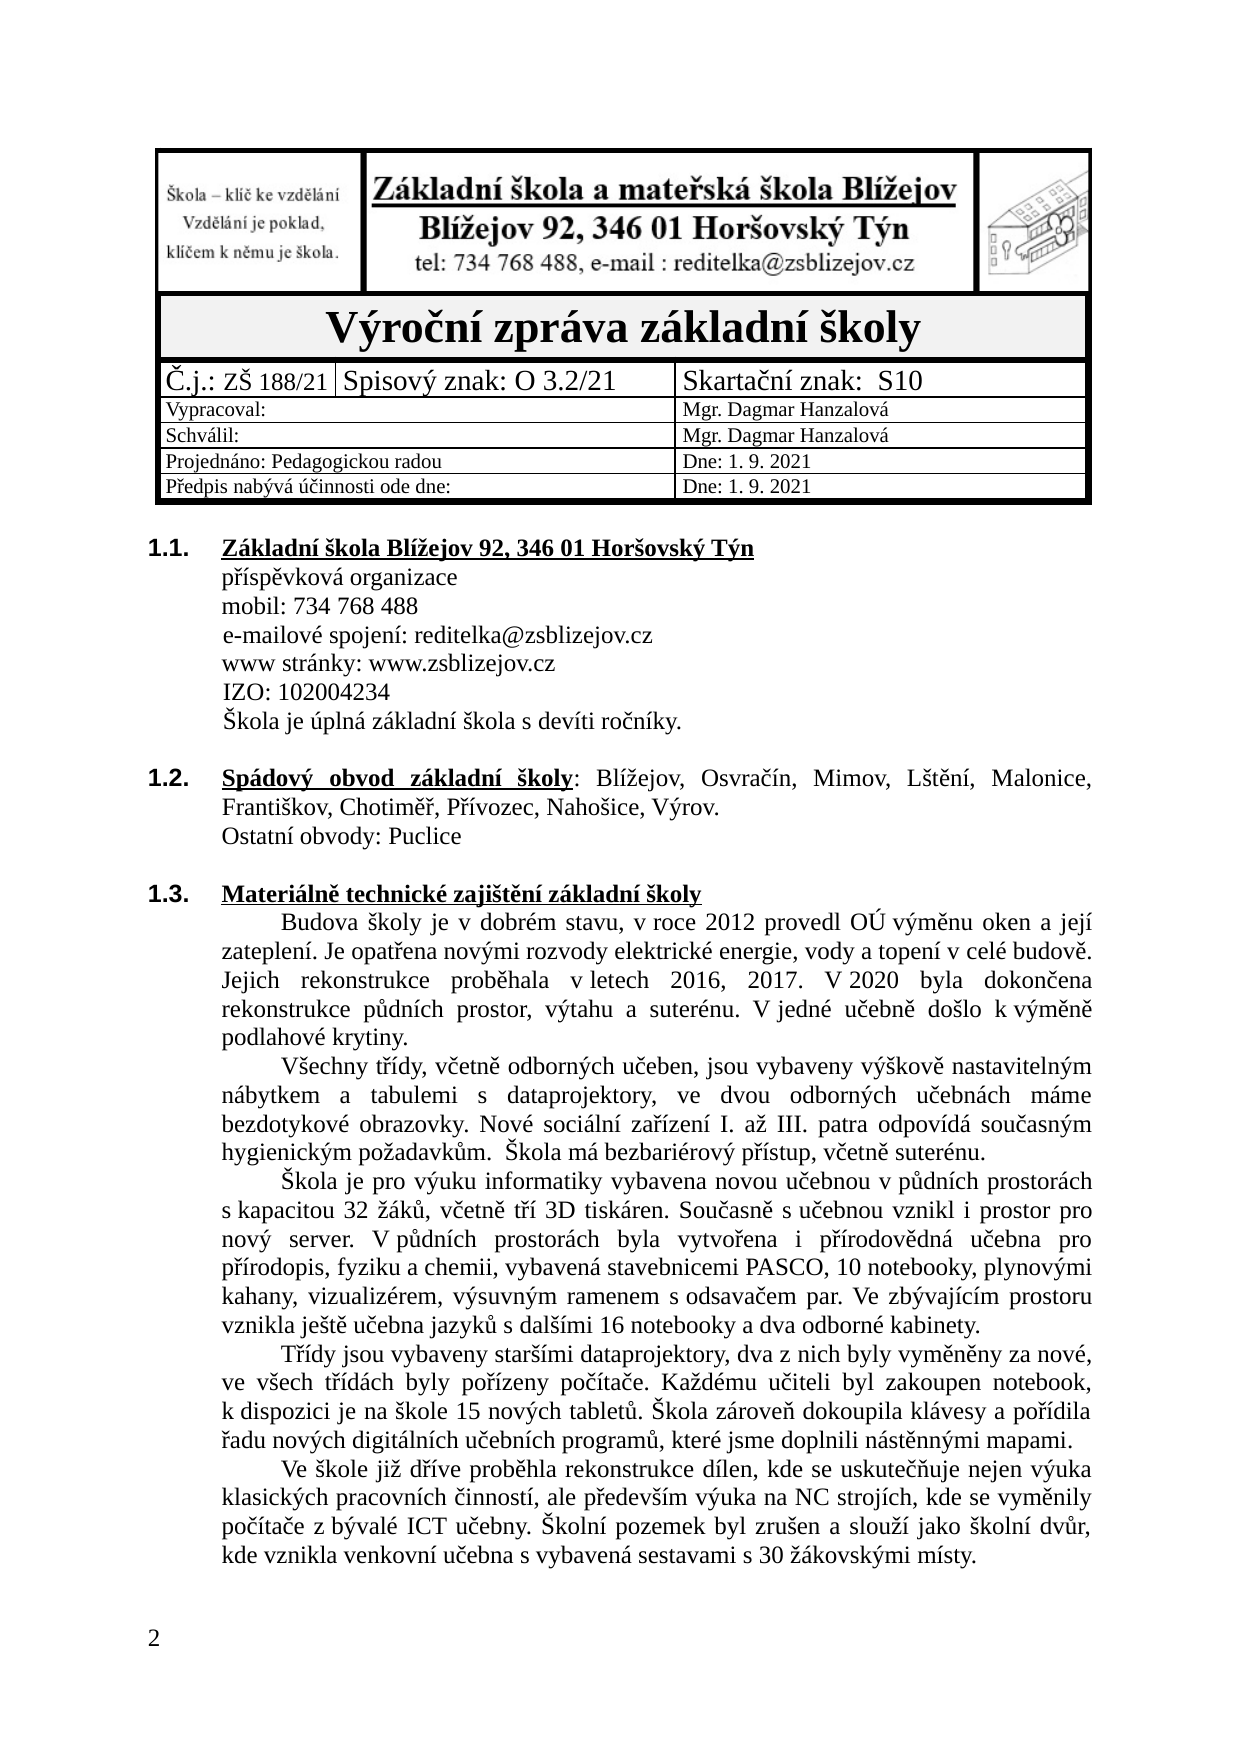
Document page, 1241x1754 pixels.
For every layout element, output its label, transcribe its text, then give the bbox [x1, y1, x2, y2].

subtitle IZO: 102004234 [148, 677, 1092, 706]
table_cell Č.j.: ZŠ 188/21 [161, 363, 335, 396]
table_cell Vypracoval: [161, 398, 674, 421]
text mobil: 734 768 488 [188, 591, 1092, 620]
text Škola je úplná základní škola s devíti ročníky. [148, 706, 1092, 735]
table_cell Výroční zpráva základní školy [161, 296, 1085, 357]
table_cell Projednáno: Pedagogickou radou [161, 449, 674, 473]
list Spádový obvod základní školy: Blížejov, Osvračín, Mimov, Lštění, Malonice, Františkov, Chotiměř, Přívozec, Nahošice, Výrov. [148, 763, 1092, 821]
text Budova školy je v dobrém stavu, v roce 2012 provedl OÚ výměnu oken a její zateplení. Je opatřena novými rozvody elektrické energie, vody a topení v celé budově. Jejich rekonstrukce proběhala v letech 2016, 2017. V 2020 byla dokončena rekonstrukce půdních prostor, výtahu a suterénu. V jedné učebně došlo k výměně podlahové krytiny. [221, 907, 1092, 1051]
table_cell Mgr. Dagmar Hanzalová [676, 398, 1085, 421]
text příspěvková organizace [188, 562, 1092, 591]
list Materiálně technické zajištění základní školy [148, 878, 1092, 907]
table_cell Mgr. Dagmar Hanzalová [676, 423, 1085, 447]
table_cell Dne: 1. 9. 2021 [676, 449, 1085, 473]
text Škola je pro výuku informatiky vybavena novou učebnou v půdních prostorách s kapacitou 32 žáků, včetně tří 3D tiskáren. Současně s učebnou vznikl i prostor pro nový server. V půdních prostorách byla vytvořena i přírodovědná učebna pro přírodopis, fyziku a chemii, vybavená stavebnicemi PASCO, 10 notebooky, plynovými kahany, vizualizérem, výsuvným ramenem s odsavačem par. Ve zbývajícím prostoru vznikla ještě učebna jazyků s dalšími 16 notebooky a dva odborné kabinety. [221, 1166, 1092, 1339]
picture [158, 153, 1089, 291]
table_cell Předpis nabývá účinnosti ode dne: [161, 474, 674, 498]
text Ostatní obvody: Puclice [185, 821, 1092, 850]
table_cell Schválil: [161, 423, 674, 447]
text www stránky: www.zsblizejov.cz [148, 648, 1092, 677]
subtitle e-mailové spojení: reditelka@zsblizejov.cz [148, 620, 1092, 648]
table_cell Dne: 1. 9. 2021 [676, 474, 1085, 498]
text Ve škole již dříve proběhla rekonstrukce dílen, kde se uskutečňuje nejen výuka klasických pracovních činností, ale především výuka na NC strojích, kde se vyměnily počítače z bývalé ICT učebny. Školní pozemek byl zrušen a slouží jako školní dvůr, kde vznikla venkovní učebna s vybavená sestavami s 30 žákovskými místy. [221, 1454, 1092, 1569]
text Všechny třídy, včetně odborných učeben, jsou vybaveny výškově nastavitelným nábytkem a tabulemi s dataprojektory, ve dvou odborných učebnách máme bezdotykové obrazovky. Nové sociální zařízení I. až III. patra odpovídá současným hygienickým požadavkům. Škola má bezbariérový přístup, včetně suterénu. [221, 1051, 1092, 1166]
list Základní škola Blížejov 92, 346 01 Horšovský Týn [148, 533, 1092, 562]
table_cell Spisový znak: O 3.2/21 [336, 363, 674, 396]
table_cell Skartační znak: S10 [676, 363, 1085, 396]
text Třídy jsou vybaveny staršími dataprojektory, dva z nich byly vyměněny za nové, ve všech třídách byly pořízeny počítače. Každému učiteli byl zakoupen notebook, k dispozici je na škole 15 nových tabletů. Škola zároveň dokoupila klávesy a pořídila řadu nových digitálních učebních programů, které jsme doplnili nástěnnými mapami. [221, 1339, 1092, 1454]
